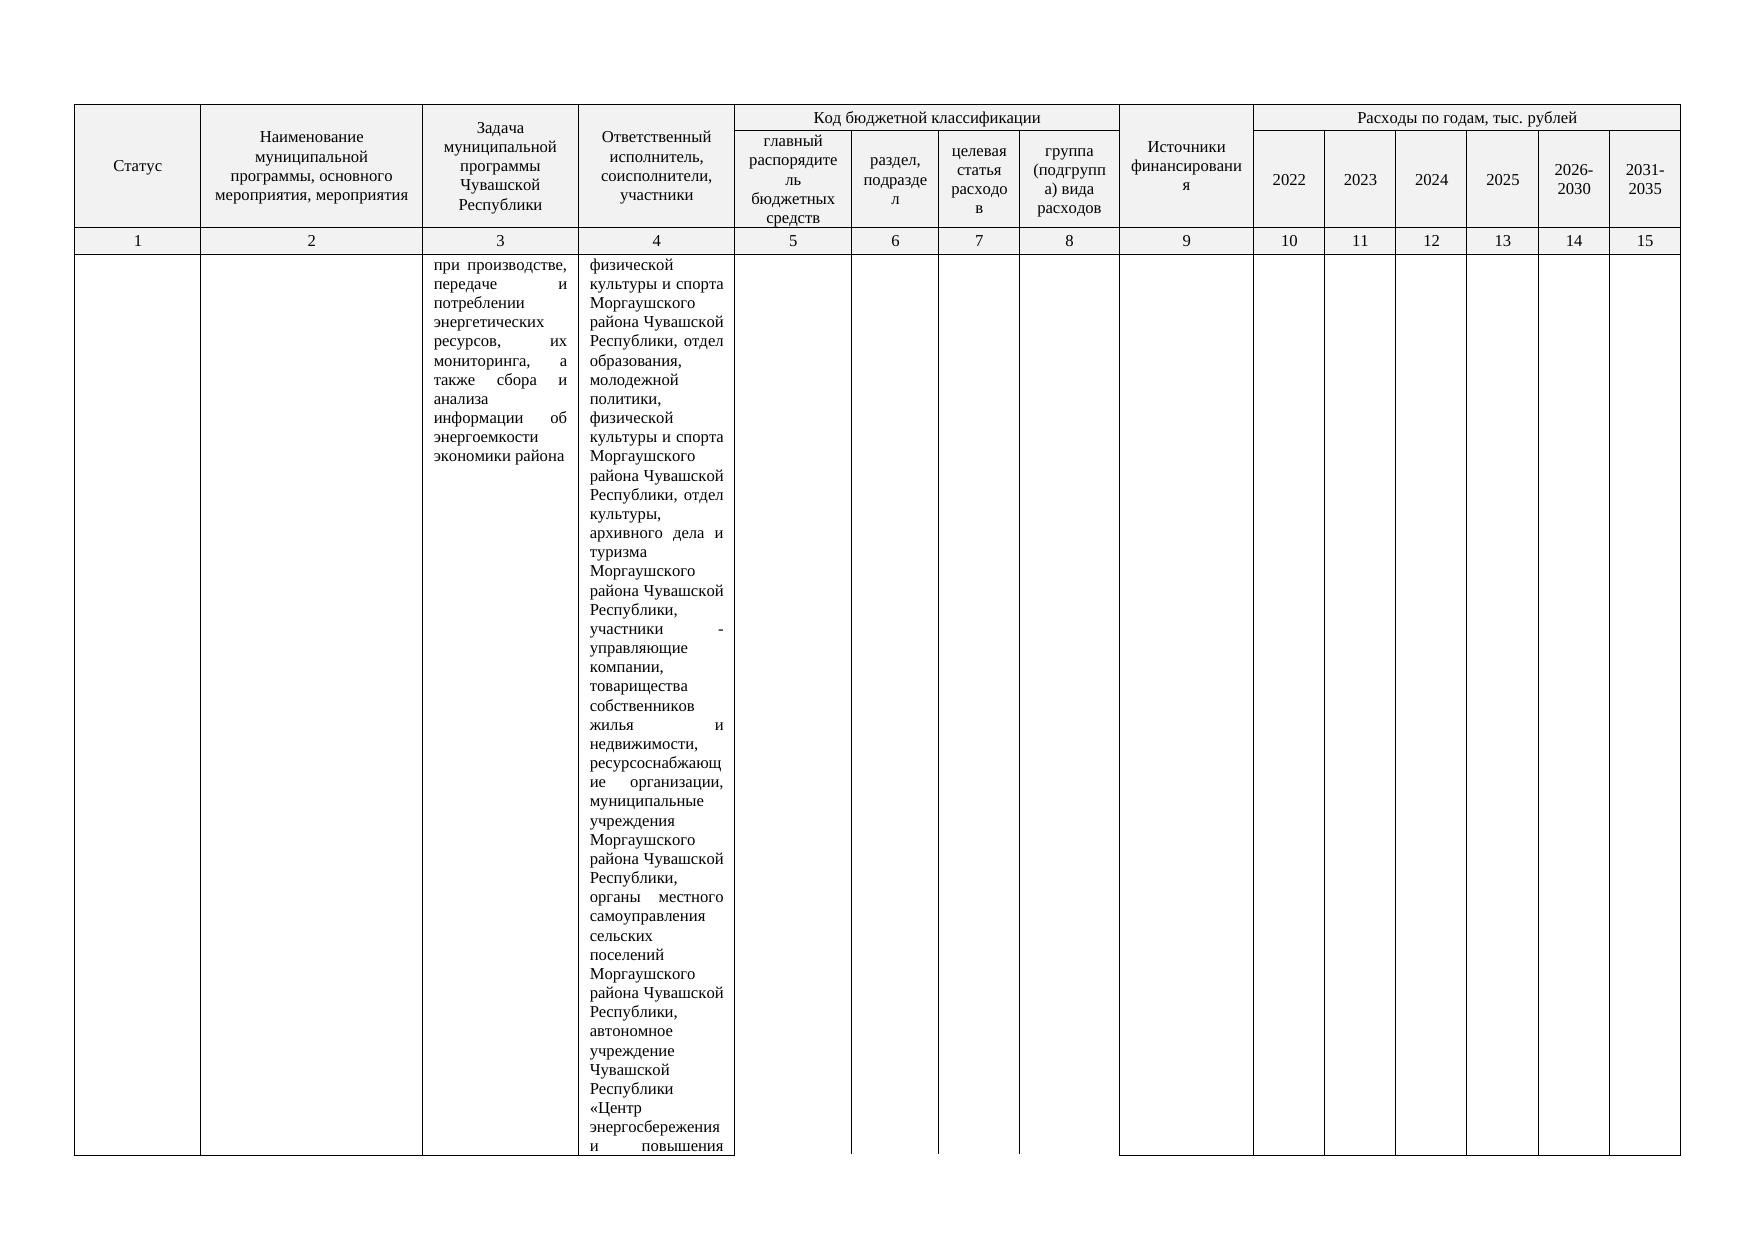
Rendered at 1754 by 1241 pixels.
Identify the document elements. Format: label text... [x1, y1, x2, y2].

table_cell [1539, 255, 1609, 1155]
table_cell 10 [1254, 228, 1324, 253]
table_cell 12 [1396, 228, 1466, 253]
table_header Задача муниципальной программы Чувашской Республики [423, 105, 578, 227]
table_cell 2031-2035 [1610, 131, 1680, 227]
table_cell 2026-2030 [1539, 131, 1609, 227]
table_cell 8 [1020, 228, 1119, 253]
table_cell главный распорядитель бюджетных средств [735, 131, 851, 227]
table_cell 6 [852, 228, 938, 253]
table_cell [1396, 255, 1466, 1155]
table_header Код бюджетной классификации [735, 105, 1119, 130]
table_cell 2022 [1254, 131, 1324, 227]
table_cell 3 [423, 228, 578, 253]
table_header Источники финансирования [1120, 105, 1253, 227]
table_cell 7 [939, 228, 1019, 253]
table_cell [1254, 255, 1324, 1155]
table_header Расходы по годам, тыс. рублей [1254, 105, 1680, 130]
table_header Наименование муниципальной программы, основного мероприятия, мероприятия [201, 105, 422, 227]
table_cell 2023 [1325, 131, 1395, 227]
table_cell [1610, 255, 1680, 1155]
table_cell раздел, подраздел [852, 131, 938, 227]
table_cell 2024 [1396, 131, 1466, 227]
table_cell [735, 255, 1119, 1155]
table_cell 15 [1610, 228, 1680, 253]
table_cell 11 [1325, 228, 1395, 253]
table_cell целевая статья расходов [939, 131, 1019, 227]
table_cell 2025 [1467, 131, 1538, 227]
table_header Статус [75, 105, 200, 227]
table_cell группа (подгруппа) вида расходов [1020, 131, 1119, 227]
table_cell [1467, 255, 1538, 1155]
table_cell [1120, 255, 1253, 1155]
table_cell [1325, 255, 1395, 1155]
table_cell 2 [201, 228, 422, 253]
table_cell 1 [75, 228, 200, 253]
table_cell 5 [735, 228, 851, 253]
table_cell 13 [1467, 228, 1538, 253]
table_header Ответственный исполнитель, соисполнители, участники [579, 105, 734, 227]
table_cell 14 [1539, 228, 1609, 253]
table_cell 9 [1120, 228, 1253, 253]
table_cell 4 [579, 228, 734, 253]
